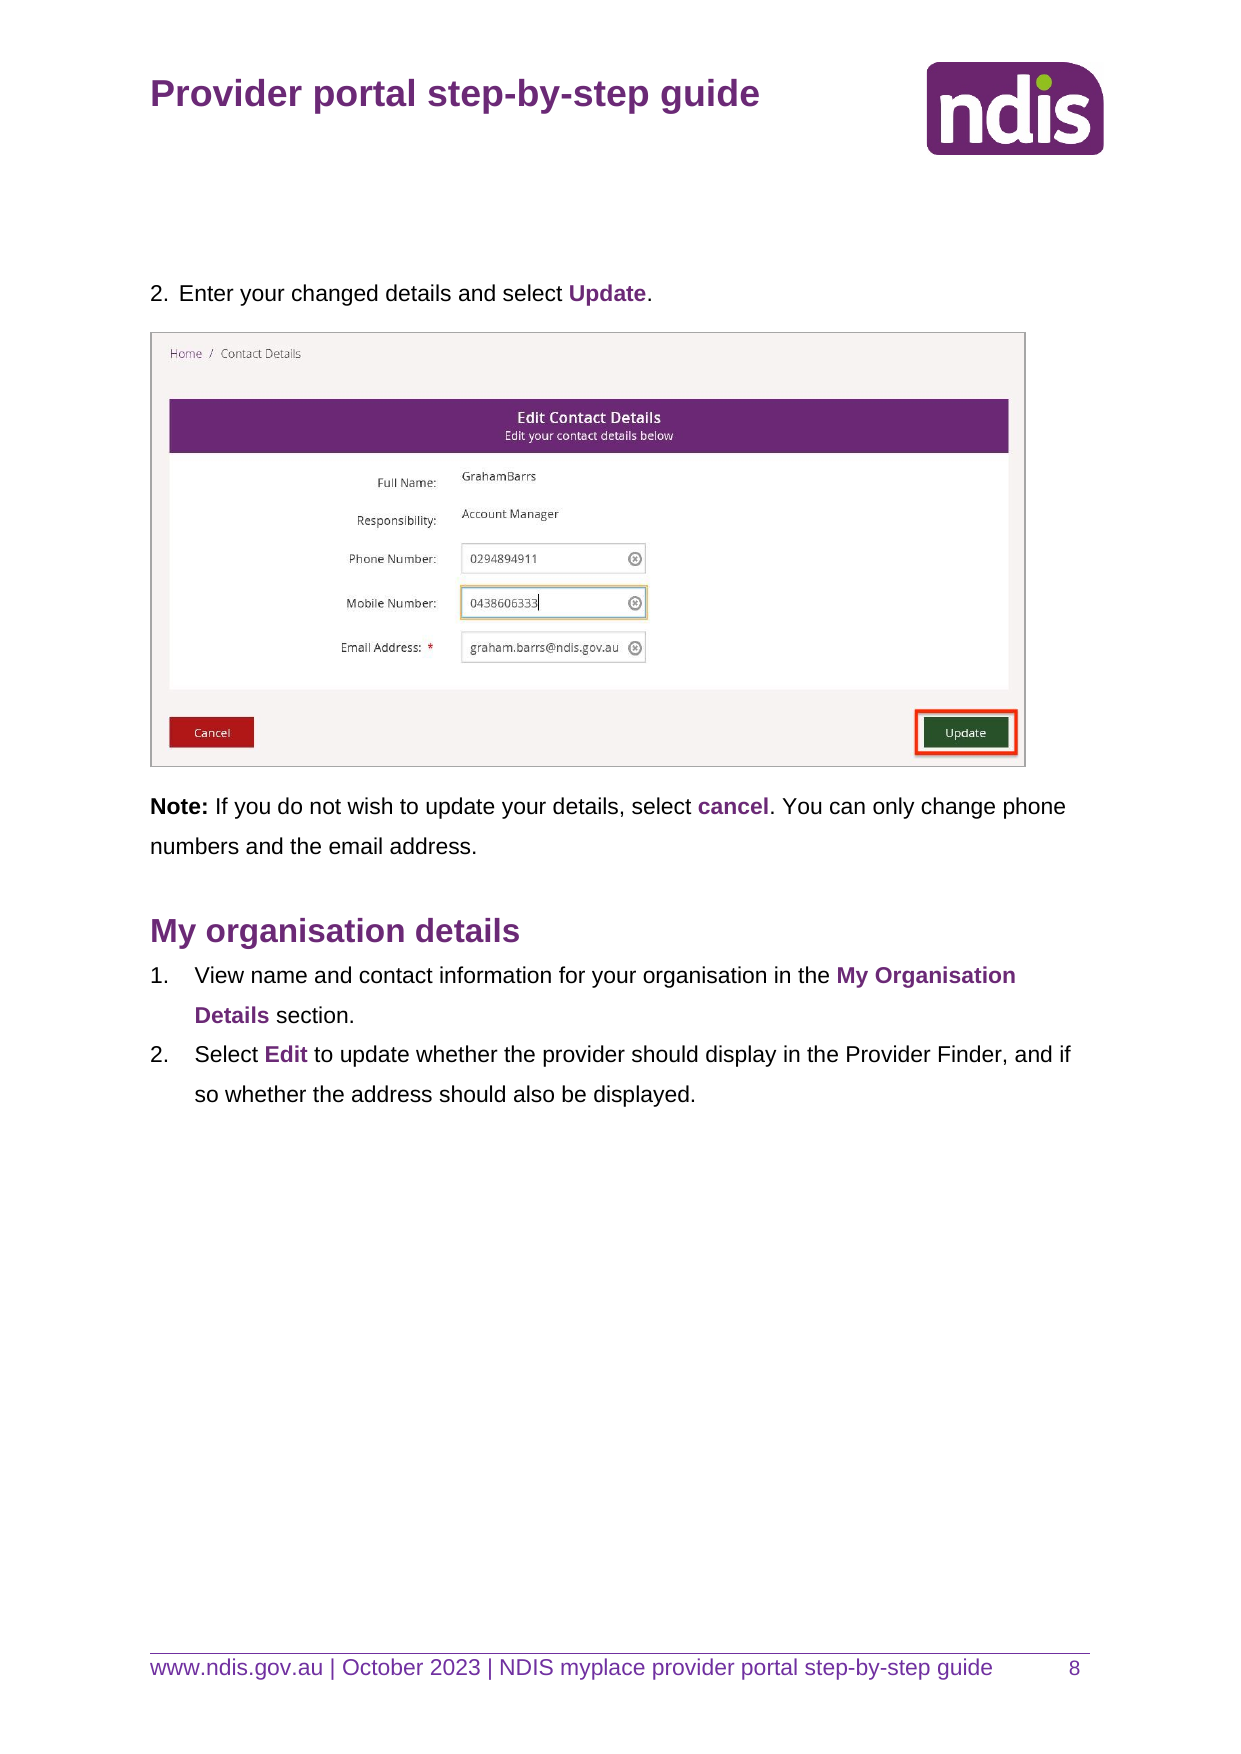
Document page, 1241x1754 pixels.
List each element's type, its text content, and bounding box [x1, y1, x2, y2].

text Note: If you do not wish to update your details, select cancel. You can only change phone numbers and the email address. [150, 793, 1090, 859]
list Enter your changed details and select Update. [150, 280, 1090, 306]
picture [152, 333, 1024, 766]
picture [926, 62, 1104, 155]
list Select Edit to update whether the provider should display in the Provider Finder, and if so whether the address should also be displayed. [150, 1041, 1090, 1107]
list View name and contact information for your organisation in the My Organisation Details section. [150, 962, 1090, 1028]
subtitle My organisation details [150, 912, 1090, 950]
